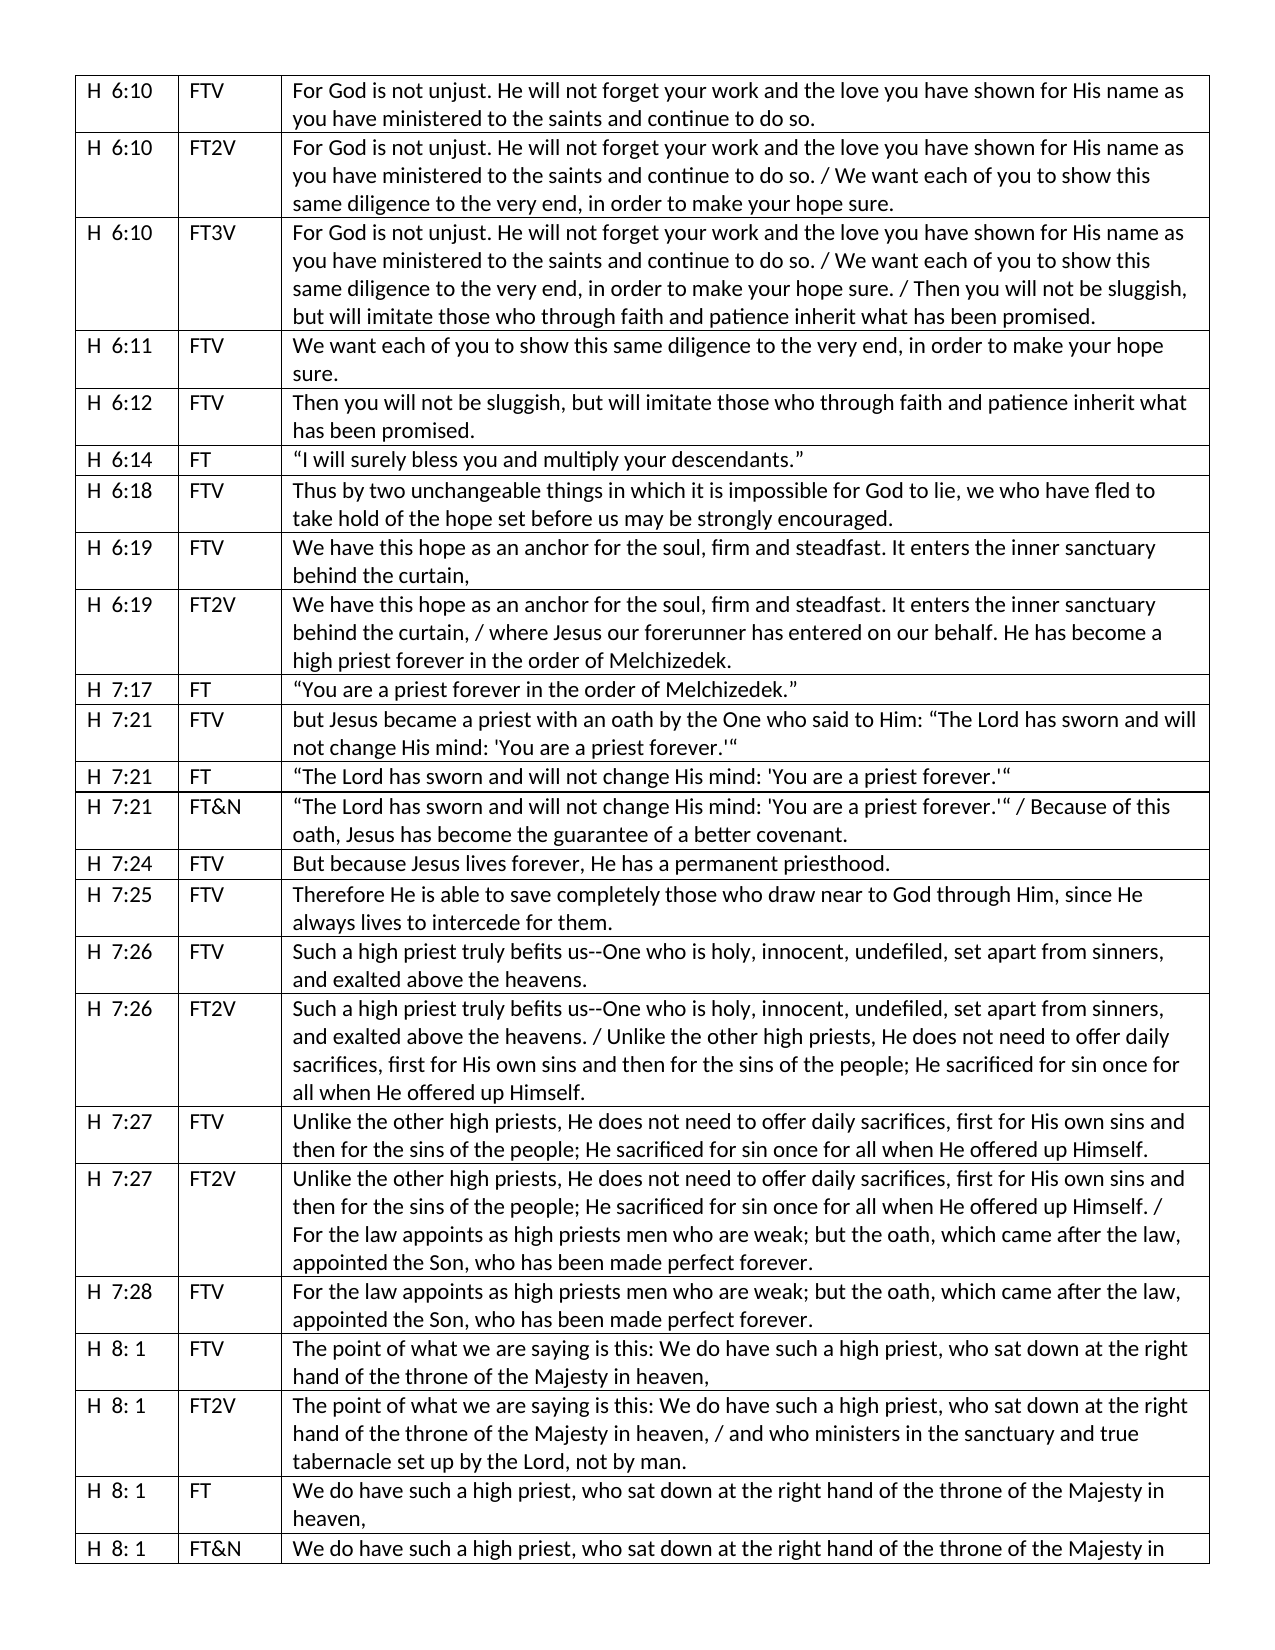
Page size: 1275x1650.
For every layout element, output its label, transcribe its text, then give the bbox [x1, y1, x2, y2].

table_cell H 8: 1 [76, 1334, 178, 1390]
table_cell FTV [179, 76, 281, 132]
table_cell We have this hope as an anchor for the soul, firm and steadfast. It enters the inner sanctuary behind the curtain, [282, 533, 1209, 589]
table_cell FTV [179, 937, 281, 993]
table_cell FT&N [179, 793, 281, 848]
table_cell Then you will not be sluggish, but will imitate those who through faith and patience inherit what has been promised. [282, 389, 1209, 444]
table_cell Such a high priest truly befits us--One who is holy, innocent, undefiled, set apart from sinners, and exalted above the heavens. [282, 937, 1209, 993]
table_cell “You are a priest forever in the order of Melchizedek.” [282, 675, 1209, 704]
table_cell FT2V [179, 994, 281, 1106]
table_cell H 8: 1 [76, 1534, 178, 1563]
table_cell For the law appoints as high priests men who are weak; but the oath, which came after the law, appointed the Son, who has been made perfect forever. [282, 1277, 1209, 1333]
table_cell H 6:10 [76, 218, 178, 330]
table_cell H 6:19 [76, 590, 178, 674]
table_cell FT2V [179, 1164, 281, 1276]
table_cell FT&N [179, 1534, 281, 1563]
table_cell H 7:27 [76, 1107, 178, 1163]
table_cell H 6:18 [76, 476, 178, 532]
table_cell FTV [179, 533, 281, 589]
table_cell Such a high priest truly befits us--One who is holy, innocent, undefiled, set apart from sinners, and exalted above the heavens. / Unlike the other high priests, He does not need to offer daily sacrifices, first for His own sins and then for the sins of the people; He sacrificed for sin once for all when He offered up Himself. [282, 994, 1209, 1106]
table_cell FTV [179, 389, 281, 444]
table_cell FTV [179, 880, 281, 936]
table_cell H 7:27 [76, 1164, 178, 1276]
table_cell We have this hope as an anchor for the soul, firm and steadfast. It enters the inner sanctuary behind the curtain, / where Jesus our forerunner has entered on our behalf. He has become a high priest forever in the order of Melchizedek. [282, 590, 1209, 674]
table_cell H 6:14 [76, 446, 178, 475]
table_cell H 7:17 [76, 675, 178, 704]
table_cell FT [179, 762, 281, 791]
table_cell The point of what we are saying is this: We do have such a high priest, who sat down at the right hand of the throne of the Majesty in heaven, [282, 1334, 1209, 1390]
table_cell H 7:24 [76, 850, 178, 879]
table_cell FT2V [179, 1391, 281, 1476]
table_cell FT3V [179, 218, 281, 330]
table_cell FT2V [179, 133, 281, 217]
table_cell FT [179, 1477, 281, 1533]
table_cell FTV [179, 1107, 281, 1163]
table_cell H 7:21 [76, 793, 178, 848]
table_cell Thus by two unchangeable things in which it is impossible for God to lie, we who have fled to take hold of the hope set before us may be strongly encouraged. [282, 476, 1209, 532]
table_cell H 7:21 [76, 705, 178, 761]
table_cell We want each of you to show this same diligence to the very end, in order to make your hope sure. [282, 331, 1209, 387]
table_cell But because Jesus lives forever, He has a permanent priesthood. [282, 850, 1209, 879]
table_cell H 7:21 [76, 762, 178, 791]
table_cell FTV [179, 705, 281, 761]
table_cell “I will surely bless you and multiply your descendants.” [282, 446, 1209, 475]
table_cell FT [179, 446, 281, 475]
table_cell FTV [179, 331, 281, 387]
table_cell FTV [179, 1277, 281, 1333]
table_cell FTV [179, 850, 281, 879]
table_cell H 8: 1 [76, 1391, 178, 1476]
table_cell Unlike the other high priests, He does not need to offer daily sacrifices, first for His own sins and then for the sins of the people; He sacrificed for sin once for all when He offered up Himself. / For the law appoints as high priests men who are weak; but the oath, which came after the law, appointed the Son, who has been made perfect forever. [282, 1164, 1209, 1276]
table_cell “The Lord has sworn and will not change His mind: 'You are a priest forever.'“ / Because of this oath, Jesus has become the guarantee of a better covenant. [282, 793, 1209, 848]
table_cell H 6:12 [76, 389, 178, 444]
table_cell H 6:19 [76, 533, 178, 589]
table_cell H 6:11 [76, 331, 178, 387]
table_cell H 6:10 [76, 133, 178, 217]
table_cell H 7:26 [76, 937, 178, 993]
table_cell Unlike the other high priests, He does not need to offer daily sacrifices, first for His own sins and then for the sins of the people; He sacrificed for sin once for all when He offered up Himself. [282, 1107, 1209, 1163]
table_cell H 8: 1 [76, 1477, 178, 1533]
table_cell H 7:28 [76, 1277, 178, 1333]
table_cell The point of what we are saying is this: We do have such a high priest, who sat down at the right hand of the throne of the Majesty in heaven, / and who ministers in the sanctuary and true tabernacle set up by the Lord, not by man. [282, 1391, 1209, 1476]
table_cell For God is not unjust. He will not forget your work and the love you have shown for His name as you have ministered to the saints and continue to do so. / We want each of you to show this same diligence to the very end, in order to make your hope sure. [282, 133, 1209, 217]
table_cell FT [179, 675, 281, 704]
table_cell H 7:25 [76, 880, 178, 936]
table_cell H 7:26 [76, 994, 178, 1106]
table_cell For God is not unjust. He will not forget your work and the love you have shown for His name as you have ministered to the saints and continue to do so. [282, 76, 1209, 132]
table_cell H 6:10 [76, 76, 178, 132]
table_cell We do have such a high priest, who sat down at the right hand of the throne of the Majesty in heaven, [282, 1477, 1209, 1533]
table_cell but Jesus became a priest with an oath by the One who said to Him: “The Lord has sworn and will not change His mind: 'You are a priest forever.'“ [282, 705, 1209, 761]
table_cell FTV [179, 476, 281, 532]
table_cell FTV [179, 1334, 281, 1390]
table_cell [282, 1534, 1209, 1563]
table_cell For God is not unjust. He will not forget your work and the love you have shown for His name as you have ministered to the saints and continue to do so. / We want each of you to show this same diligence to the very end, in order to make your hope sure. / Then you will not be sluggish, but will imitate those who through faith and patience inherit what has been promised. [282, 218, 1209, 330]
table_cell FT2V [179, 590, 281, 674]
table_cell Therefore He is able to save completely those who draw near to God through Him, since He always lives to intercede for them. [282, 880, 1209, 936]
table_cell “The Lord has sworn and will not change His mind: 'You are a priest forever.'“ [282, 762, 1209, 791]
